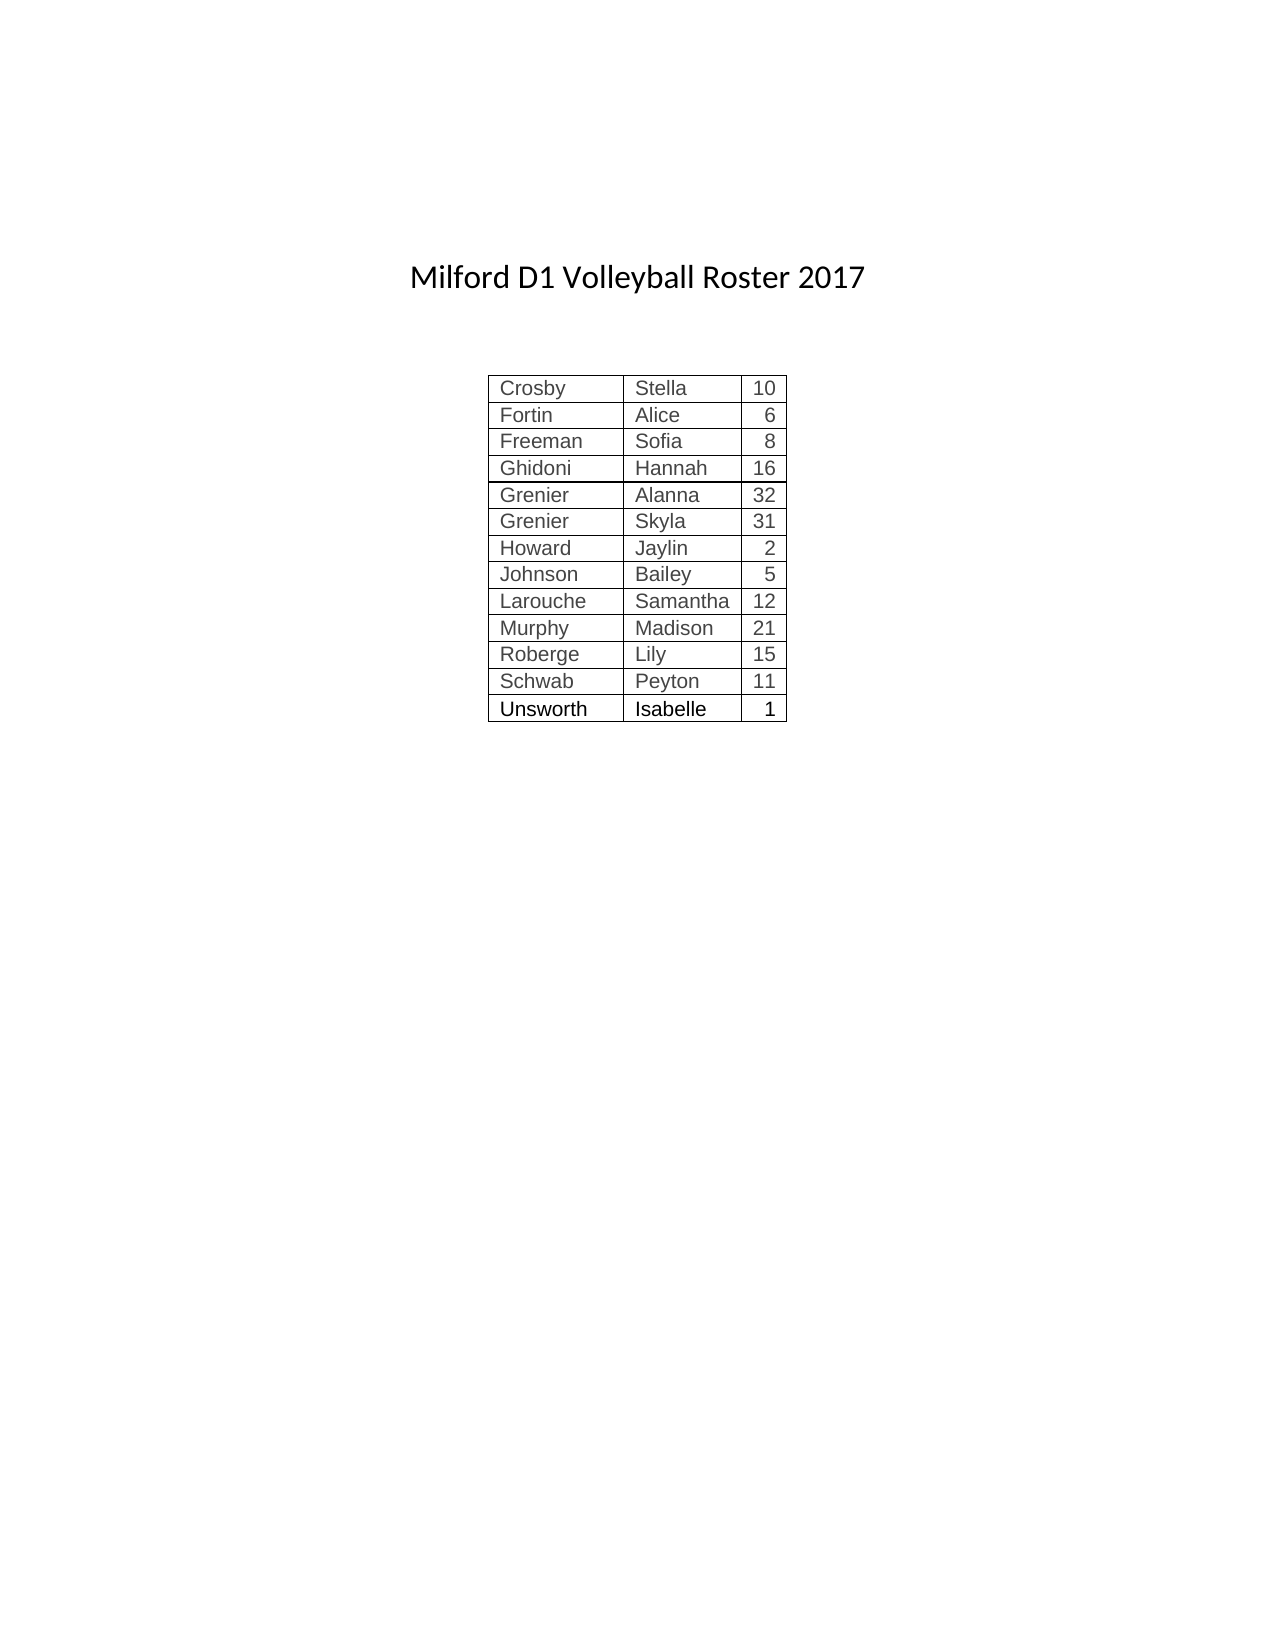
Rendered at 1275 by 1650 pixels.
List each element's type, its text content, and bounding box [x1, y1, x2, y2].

table_cell Peyton [624, 669, 741, 694]
table_cell Alice [624, 403, 741, 428]
table_cell Grenier [489, 509, 623, 534]
table_cell 5 [742, 562, 786, 588]
table_cell Howard [489, 536, 623, 561]
table_cell 31 [742, 509, 786, 534]
table_cell 6 [742, 403, 786, 428]
table_cell Ghidoni [489, 456, 623, 481]
table_cell Freeman [489, 429, 623, 455]
table_cell Lily [624, 642, 741, 667]
table_cell 21 [742, 615, 786, 641]
table_cell Bailey [624, 562, 741, 588]
table_cell 1 [742, 695, 786, 721]
table_cell Johnson [489, 562, 623, 588]
table_cell Sofia [624, 429, 741, 455]
table_cell Murphy [489, 615, 623, 641]
table_cell Fortin [489, 403, 623, 428]
table_cell Unsworth [489, 695, 623, 721]
table_cell Grenier [489, 483, 623, 508]
table_header Crosby [489, 376, 623, 402]
table_cell 15 [742, 642, 786, 667]
table_cell Isabelle [624, 695, 741, 721]
table_cell Samantha [624, 589, 741, 614]
table_cell 12 [742, 589, 786, 614]
table_cell 2 [742, 536, 786, 561]
table_cell Madison [624, 615, 741, 641]
table_cell Alanna [624, 483, 741, 508]
table_cell Roberge [489, 642, 623, 667]
table_cell 11 [742, 669, 786, 694]
table_cell Skyla [624, 509, 741, 534]
table_cell 32 [742, 483, 786, 508]
table_cell 16 [742, 456, 786, 481]
table_cell Schwab [489, 669, 623, 694]
table_header 10 [742, 376, 786, 402]
table_cell 8 [742, 429, 786, 455]
table_cell Hannah [624, 456, 741, 481]
table_cell Larouche [489, 589, 623, 614]
text Milford D1 Volleyball Roster 2017 [150, 256, 1125, 297]
table_header Stella [624, 376, 741, 402]
table_cell Jaylin [624, 536, 741, 561]
